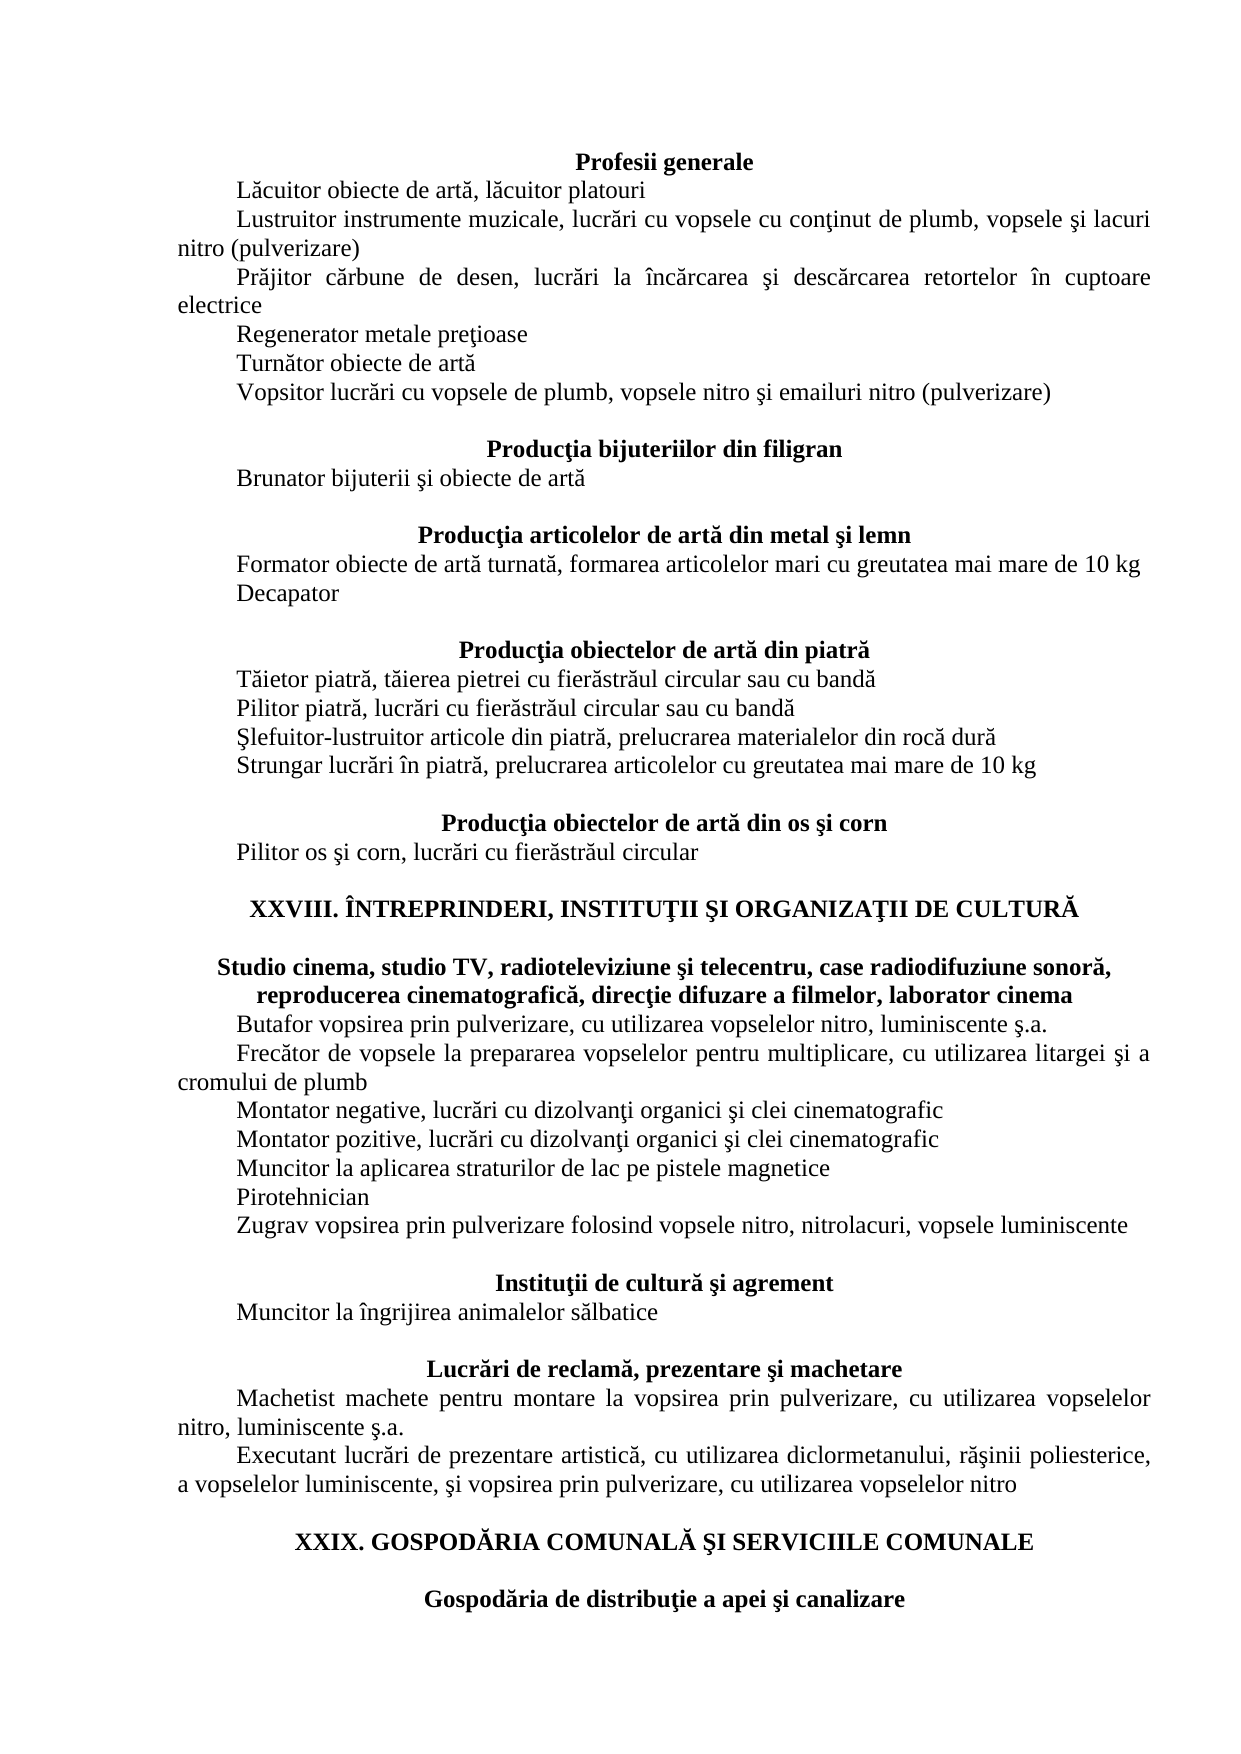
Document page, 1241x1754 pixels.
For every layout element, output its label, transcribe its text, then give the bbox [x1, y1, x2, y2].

text Strungar lucrări în piatră, prelucrarea articolelor cu greutatea mai mare de 10 kg [177, 751, 1152, 779]
text Executant lucrări de prezentare artistică, cu utilizarea diclormetanului, răşinii poliesterice, a vopselelor luminiscente, şi vopsirea prin pulverizare, cu utilizarea vopselelor nitro [177, 1441, 1152, 1498]
text Studio cinema, studio TV, radioteleviziune şi telecentru, case radiodifuziune sonoră, [177, 952, 1152, 981]
text Formator obiecte de artă turnată, formarea articolelor mari cu greutatea mai mare de 10 kg [177, 549, 1152, 578]
text Butafor vopsirea prin pulverizare, cu utilizarea vopselelor nitro, luminiscente ş.a. [177, 1009, 1152, 1038]
text Lăcuitor obiecte de artă, lăcuitor platouri [177, 176, 1152, 204]
text Turnător obiecte de artă [177, 348, 1152, 377]
text Gospodăria de distribuţie a apei şi canalizare [177, 1584, 1152, 1613]
text Lustruitor instrumente muzicale, lucrări cu vopsele cu conţinut de plumb, vopsele şi lacuri nitro (pulverizare) [177, 204, 1152, 262]
text Frecător de vopsele la prepararea vopselelor pentru multiplicare, cu utilizarea litargei şi a cromului de plumb [177, 1038, 1152, 1096]
text Pilitor piatră, lucrări cu fierăstrăul circular sau cu bandă [177, 693, 1152, 722]
text Şlefuitor-lustruitor articole din piatră, prelucrarea materialelor din rocă dură [177, 722, 1152, 751]
text reproducerea cinematografică, direcţie difuzare a filmelor, laborator cinema [177, 981, 1152, 1009]
text Lucrări de reclamă, prezentare şi machetare [177, 1354, 1152, 1383]
text Profesii generale [177, 147, 1152, 176]
text Instituţii de cultură şi agrement [177, 1268, 1152, 1297]
text Decapator [177, 578, 1152, 607]
text Brunator bijuterii şi obiecte de artă [177, 463, 1152, 492]
text Producţia bijuteriilor din filigran [177, 434, 1152, 463]
text Zugrav vopsirea prin pulverizare folosind vopsele nitro, nitrolacuri, vopsele luminiscente [177, 1211, 1152, 1239]
text XXVIII. ÎNTREPRINDERI, INSTITUŢII ŞI ORGANIZAŢII DE CULTURĂ [177, 894, 1152, 923]
text Muncitor la îngrijirea animalelor sălbatice [177, 1297, 1152, 1326]
text Vopsitor lucrări cu vopsele de plumb, vopsele nitro şi emailuri nitro (pulverizare) [177, 377, 1152, 406]
text Producţia obiectelor de artă din piatră [177, 636, 1152, 664]
text Muncitor la aplicarea straturilor de lac pe pistele magnetice [177, 1153, 1152, 1182]
text Montator pozitive, lucrări cu dizolvanţi organici şi clei cinematografic [177, 1124, 1152, 1153]
text Pilitor os şi corn, lucrări cu fierăstrăul circular [177, 837, 1152, 866]
text Producţia obiectelor de artă din os şi corn [177, 808, 1152, 837]
text Prăjitor cărbune de desen, lucrări la încărcarea şi descărcarea retortelor în cuptoare electrice [177, 262, 1152, 319]
text Producţia articolelor de artă din metal şi lemn [177, 521, 1152, 549]
text Pirotehnician [177, 1182, 1152, 1211]
text Machetist machete pentru montare la vopsirea prin pulverizare, cu utilizarea vopselelor nitro, luminiscente ş.a. [177, 1383, 1152, 1441]
text Montator negative, lucrări cu dizolvanţi organici şi clei cinematografic [177, 1096, 1152, 1124]
text XXIX. GOSPODĂRIA COMUNALĂ ŞI SERVICIILE COMUNALE [177, 1527, 1152, 1556]
text Tăietor piatră, tăierea pietrei cu fierăstrăul circular sau cu bandă [177, 664, 1152, 693]
text Regenerator metale preţioase [177, 319, 1152, 348]
